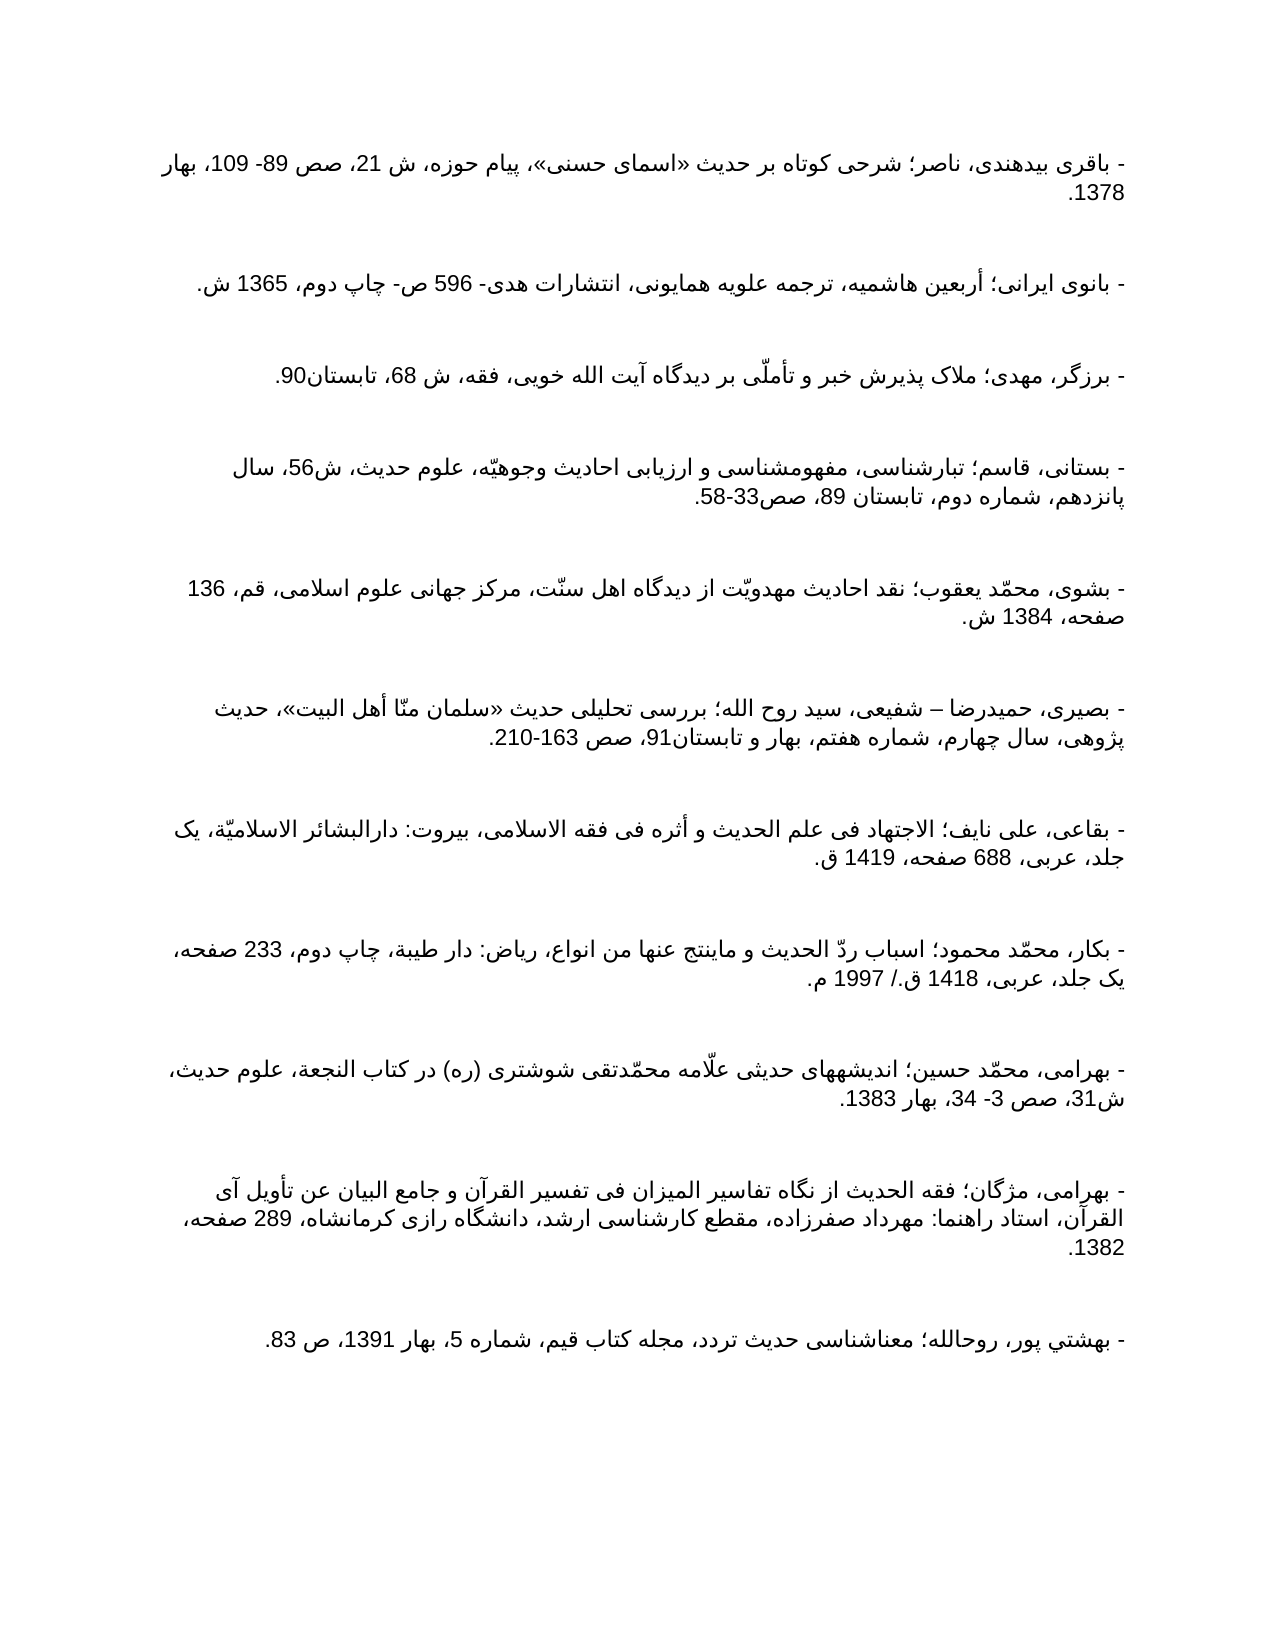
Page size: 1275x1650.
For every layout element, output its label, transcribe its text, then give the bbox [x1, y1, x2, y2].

text - برزگر، مهدی؛ ملاک پذیرش خبر و تأملّی بر دیدگاه آیت الله خویی، فقه، ش 68، تابستان90. [150, 362, 1125, 389]
text - بشوی، محمّد یعقوب؛ نقد احادیث مهدویّت از دیدگاه اهل سنّت، مرکز جهانی علوم اسلامی، قم، 136 صفحه، 1384 ش. [150, 575, 1125, 629]
text - بستانی، قاسم؛ تبارشناسی، مفهوم­شناسی و ارزیابی احادیث وجوهیّه، علوم حدیث، ش56، سال پانزدهم، شماره دوم، تابستان 89، صص33-58. [150, 454, 1125, 509]
text - بهشتي پور، روح­الله؛ معناشناسی حديث تردد، مجله كتاب قيم، شماره 5، بهار 1391، ص 83. [150, 1326, 1125, 1352]
text - بهرامی، مژگان؛ فقه الحدیث از نگاه تفاسیر المیزان فی تفسیر القرآن و جامع البیان عن تأویل آی القرآن، استاد راهنما: مهرداد صفرزاده، مقطع کارشناسی ارشد، دانشگاه رازی کرمانشاه، 289 صفحه، 1382. [150, 1177, 1125, 1260]
text - بکار، محمّد محمود؛ اسباب ردّ الحدیث و ماینتج عنها من انواع، ریاض: دار طیبة، چاپ دوم، 233 صفحه، یک جلد، عربی، 1418 ق./ 1997 م. [150, 936, 1125, 991]
text - بصیری، حمیدرضا – شفیعی، سید روح الله؛ بررسی تحلیلی حدیث «سلمان منّا أهل البیت»، حدیث پژوهی، سال چهارم، شماره هفتم، بهار و تابستان91، صص 163-210. [150, 695, 1125, 750]
text - بانوی ایرانی؛ أربعین هاشمیه، ترجمه علویه همایونی، انتشارات هدی- 596 ص- چاپ دوم، 1365 ش. [150, 270, 1125, 297]
text - بقاعی، علی نایف؛ الاجتهاد فی علم الحدیث و أثره فی فقه الاسلامی، بیروت: دارالبشائر الاسلامیّة، یک جلد، عربی، 688 صفحه، 1419 ق. [150, 816, 1125, 870]
text - بهرامی، محمّد حسین؛ اندیشه­های حدیثی علّامه محمّدتقی شوشتری (ره) در کتاب النجعة، علوم حدیث، ش31، صص 3- 34، بهار 1383. [150, 1056, 1125, 1111]
text - باقری بیدهندی، ناصر؛ شرحی کوتاه بر حدیث «اسمای حسنی»، پیام حوزه، ش 21، صص 89- 109، بهار 1378. [150, 150, 1125, 205]
